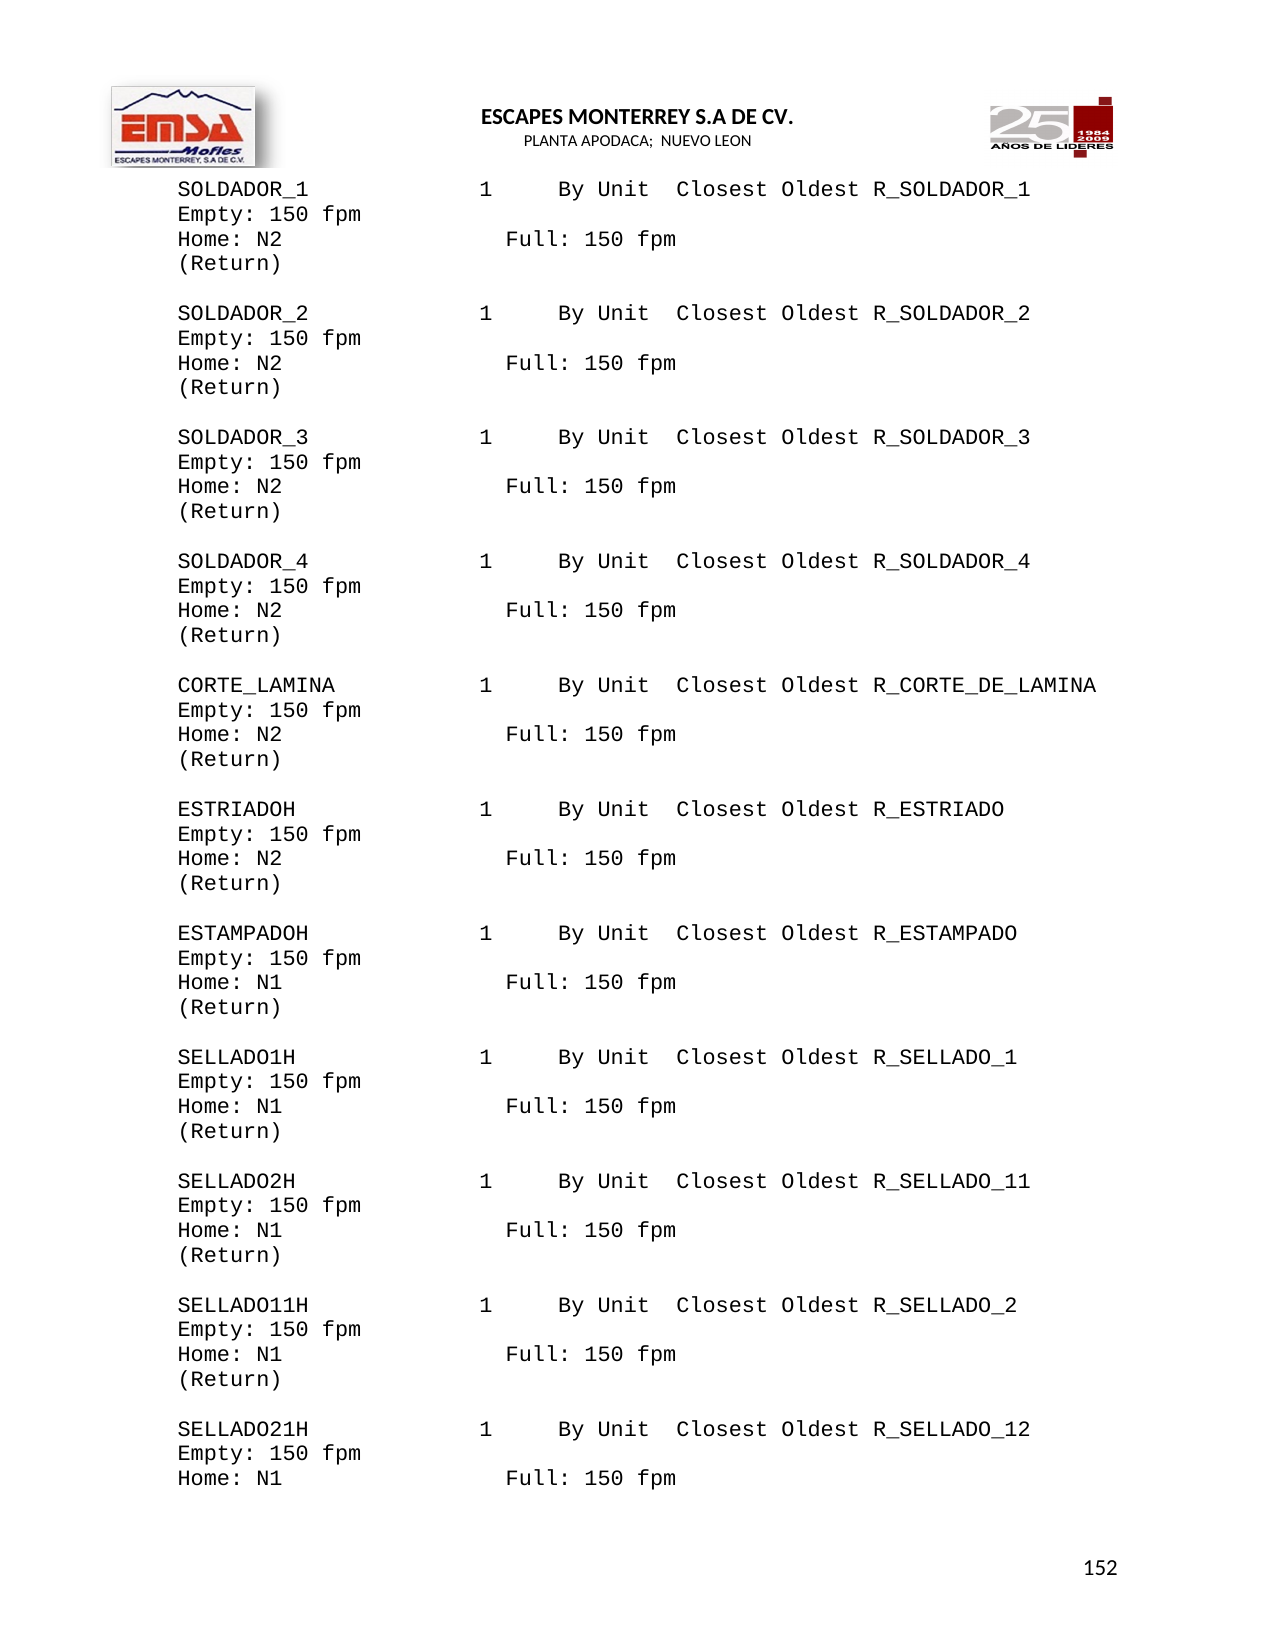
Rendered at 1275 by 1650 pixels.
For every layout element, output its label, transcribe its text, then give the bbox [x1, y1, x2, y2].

text ESTRIADOH 1 By Unit Closest Oldest R_ESTRIADO Empty: 150 fpm [177, 798, 1098, 848]
text SOLDADOR_3 1 By Unit Closest Oldest R_SOLDADOR_3 Empty: 150 fpm [177, 426, 1098, 476]
text Home: N2 Full: 150 fpm [177, 848, 1098, 872]
text (Return) [177, 748, 1098, 773]
text (Return) [177, 253, 1098, 277]
picture [98, 75, 286, 168]
text Home: N2 Full: 150 fpm [177, 724, 1098, 748]
text SOLDADOR_2 1 By Unit Closest Oldest R_SOLDADOR_2 Empty: 150 fpm [177, 302, 1098, 352]
text SELLADO21H 1 By Unit Closest Oldest R_SELLADO_12 Empty: 150 fpm [177, 1418, 1098, 1467]
text (Return) [177, 1368, 1098, 1393]
text Home: N2 Full: 150 fpm [177, 352, 1098, 377]
text (Return) [177, 1244, 1098, 1269]
text (Return) [177, 377, 1098, 401]
text Home: N1 Full: 150 fpm [177, 1096, 1098, 1120]
text Home: N1 Full: 150 fpm [177, 1467, 1098, 1492]
text (Return) [177, 501, 1098, 525]
text (Return) [177, 996, 1098, 1021]
text SELLADO1H 1 By Unit Closest Oldest R_SELLADO_1 Empty: 150 fpm [177, 1046, 1098, 1096]
text Home: N1 Full: 150 fpm [177, 1219, 1098, 1244]
text (Return) [177, 872, 1098, 897]
text SOLDADOR_1 1 By Unit Closest Oldest R_SOLDADOR_1 Empty: 150 fpm [177, 178, 1098, 228]
text SOLDADOR_4 1 By Unit Closest Oldest R_SOLDADOR_4 Empty: 150 fpm [177, 550, 1098, 600]
text ESTAMPADOH 1 By Unit Closest Oldest R_ESTAMPADO Empty: 150 fpm [177, 922, 1098, 972]
text Home: N2 Full: 150 fpm [177, 600, 1098, 624]
text CORTE_LAMINA 1 By Unit Closest Oldest R_CORTE_DE_LAMINA Empty: 150 fpm [177, 674, 1098, 724]
picture [984, 89, 1119, 168]
text Home: N1 Full: 150 fpm [177, 972, 1098, 996]
text SELLADO11H 1 By Unit Closest Oldest R_SELLADO_2 Empty: 150 fpm [177, 1294, 1098, 1343]
text Home: N2 Full: 150 fpm [177, 476, 1098, 501]
text SELLADO2H 1 By Unit Closest Oldest R_SELLADO_11 Empty: 150 fpm [177, 1170, 1098, 1219]
text (Return) [177, 624, 1098, 649]
text (Return) [177, 1120, 1098, 1145]
text Home: N2 Full: 150 fpm [177, 228, 1098, 253]
text Home: N1 Full: 150 fpm [177, 1343, 1098, 1368]
